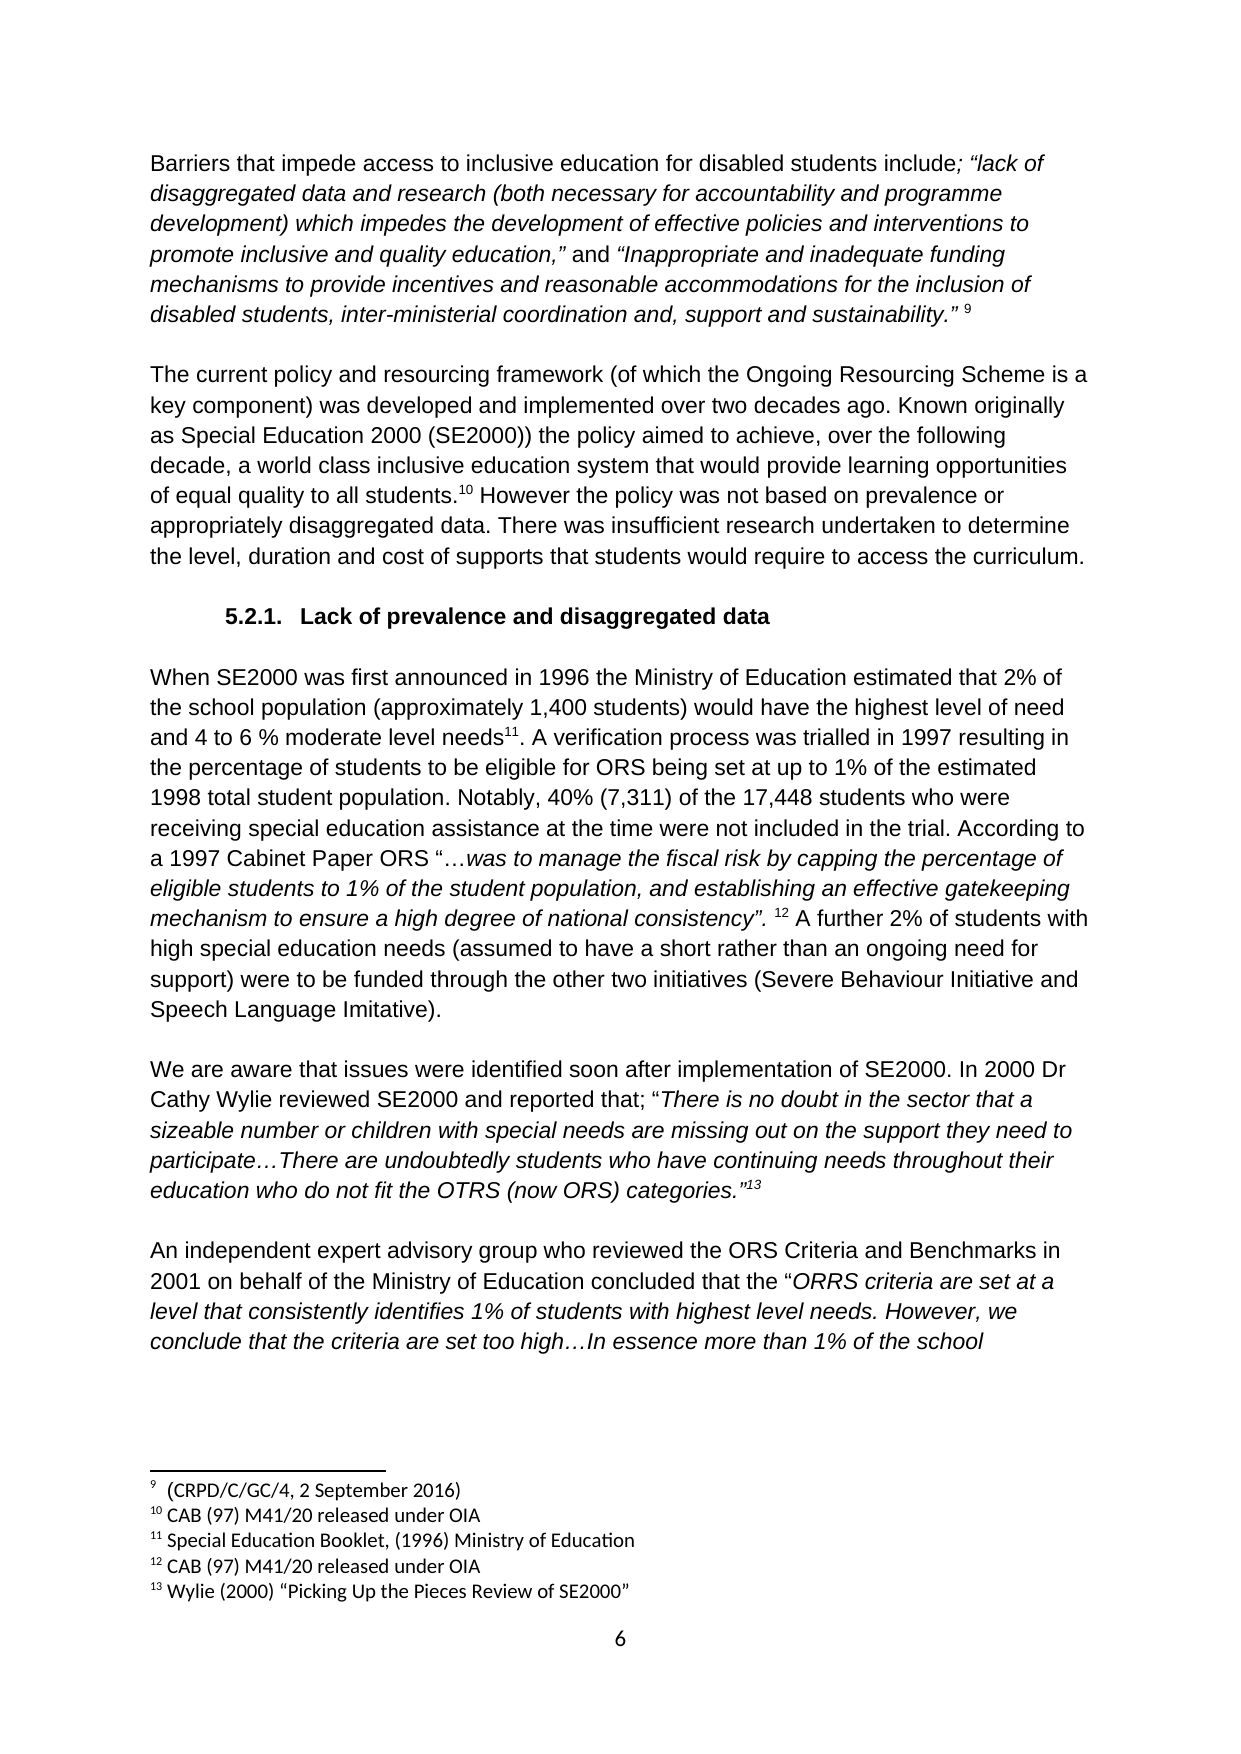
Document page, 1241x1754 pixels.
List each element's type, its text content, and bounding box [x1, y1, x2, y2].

text We are aware that issues were identified soon after implementation of SE2000. In 2000 Dr Cathy Wylie reviewed SE2000 and reported that; “There is no doubt in the sector that a sizeable number or children with special needs are missing out on the support they need to participate…There are undoubtedly students who have continuing needs throughout their education who do not fit the OTRS (now ORS) categories.” [150, 1056, 1090, 1203]
text The current policy and resourcing framework (of which the Ongoing Resourcing Scheme is a key component) was developed and implemented over two decades ago. Known originally as Special Education 2000 (SE2000)) the policy aimed to achieve, over the following decade, a world class inclusive education system that would provide learning opportunities of equal quality to all students. However the policy was not based on prevalence or appropriately disaggregated data. There was insufficient research undertaken to determine the level, duration and cost of supports that students would require to access the curriculum. [150, 361, 1090, 569]
text When SE2000 was first announced in 1996 the Ministry of Education estimated that 2% of the school population (approximately 1,400 students) would have the highest level of need and 4 to 6 % moderate level needs. A verification process was trialled in 1997 resulting in the percentage of students to be eligible for ORS being set at up to 1% of the estimated 1998 total student population. Notably, 40% (7,311) of the 17,448 students who were receiving special education assistance at the time were not included in the trial. According to a 1997 Cabinet Paper ORS “…was to manage the fiscal risk by capping the percentage of eligible students to 1% of the student population, and establishing an effective gatekeeping mechanism to ensure a high degree of national consistency”. A further 2% of students with high special education needs (assumed to have a short rather than an ongoing need for support) were to be funded through the other two initiatives (Severe Behaviour Initiative and Speech Language Imitative). [150, 663, 1090, 1022]
text Barriers that impede access to inclusive education for disabled students include; “lack of disaggregated data and research (both necessary for accountability and programme development) which impedes the development of effective policies and interventions to promote inclusive and quality education,” and “Inappropriate and inadequate funding mechanisms to provide incentives and reasonable accommodations for the inclusion of disabled students, inter-ministerial coordination and, support and sustainability.” [150, 150, 1090, 327]
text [150, 1237, 1090, 1385]
list Lack of prevalence and disaggregated data [225, 603, 1090, 629]
